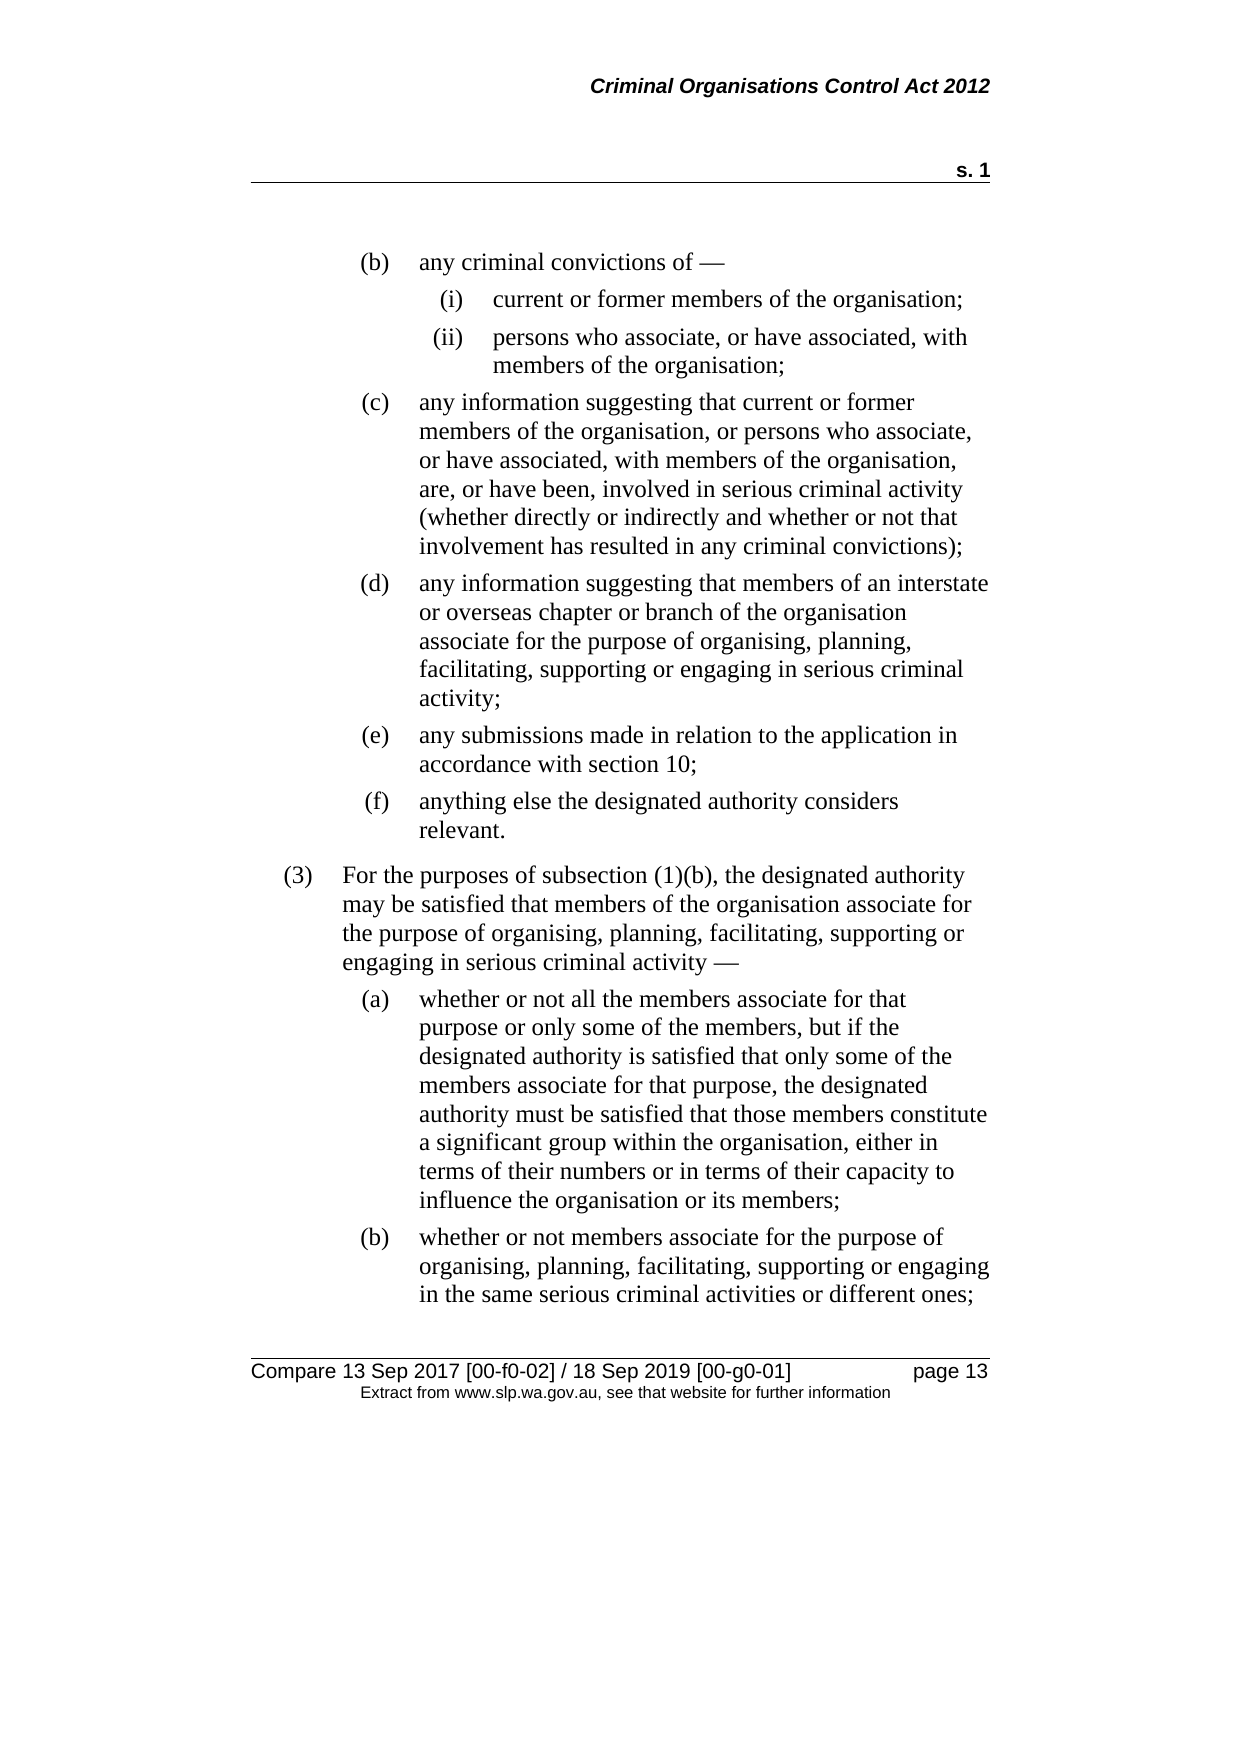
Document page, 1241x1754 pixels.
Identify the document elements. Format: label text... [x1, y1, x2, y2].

text (b) any criminal convictions of — [251, 247, 990, 276]
text (e) any submissions made in relation to the application in accordance with section 10; [251, 720, 990, 778]
text (3) For the purposes of subsection (1)(b), the designated authority may be satisfied that members of the organisation associate for the purpose of organising, planning, facilitating, supporting or engaging in serious criminal activity — [251, 860, 990, 975]
text (d) any information suggesting that members of an interstate or overseas chapter or branch of the organisation associate for the purpose of organising, planning, facilitating, supporting or engaging in serious criminal activity; [251, 568, 990, 712]
text (b) whether or not members associate for the purpose of organising, planning, facilitating, supporting or engaging in the same serious criminal activities or different ones; [251, 1222, 990, 1308]
text (i) current or former members of the organisation; [251, 284, 990, 313]
text (c) any information suggesting that current or former members of the organisation, or persons who associate, or have associated, with members of the organisation, are, or have been, involved in serious criminal activity (whether directly or indirectly and whether or not that involvement has resulted in any criminal convictions); [251, 387, 990, 560]
text (f) anything else the designated authority considers relevant. [251, 786, 990, 844]
text (ii) persons who associate, or have associated, with members of the organisation; [251, 322, 990, 379]
text (a) whether or not all the members associate for that purpose or only some of the members, but if the designated authority is satisfied that only some of the members associate for that purpose, the designated authority must be satisfied that those members constitute a significant group within the organisation, either in terms of their numbers or in terms of their capacity to influence the organisation or its members; [251, 984, 990, 1214]
